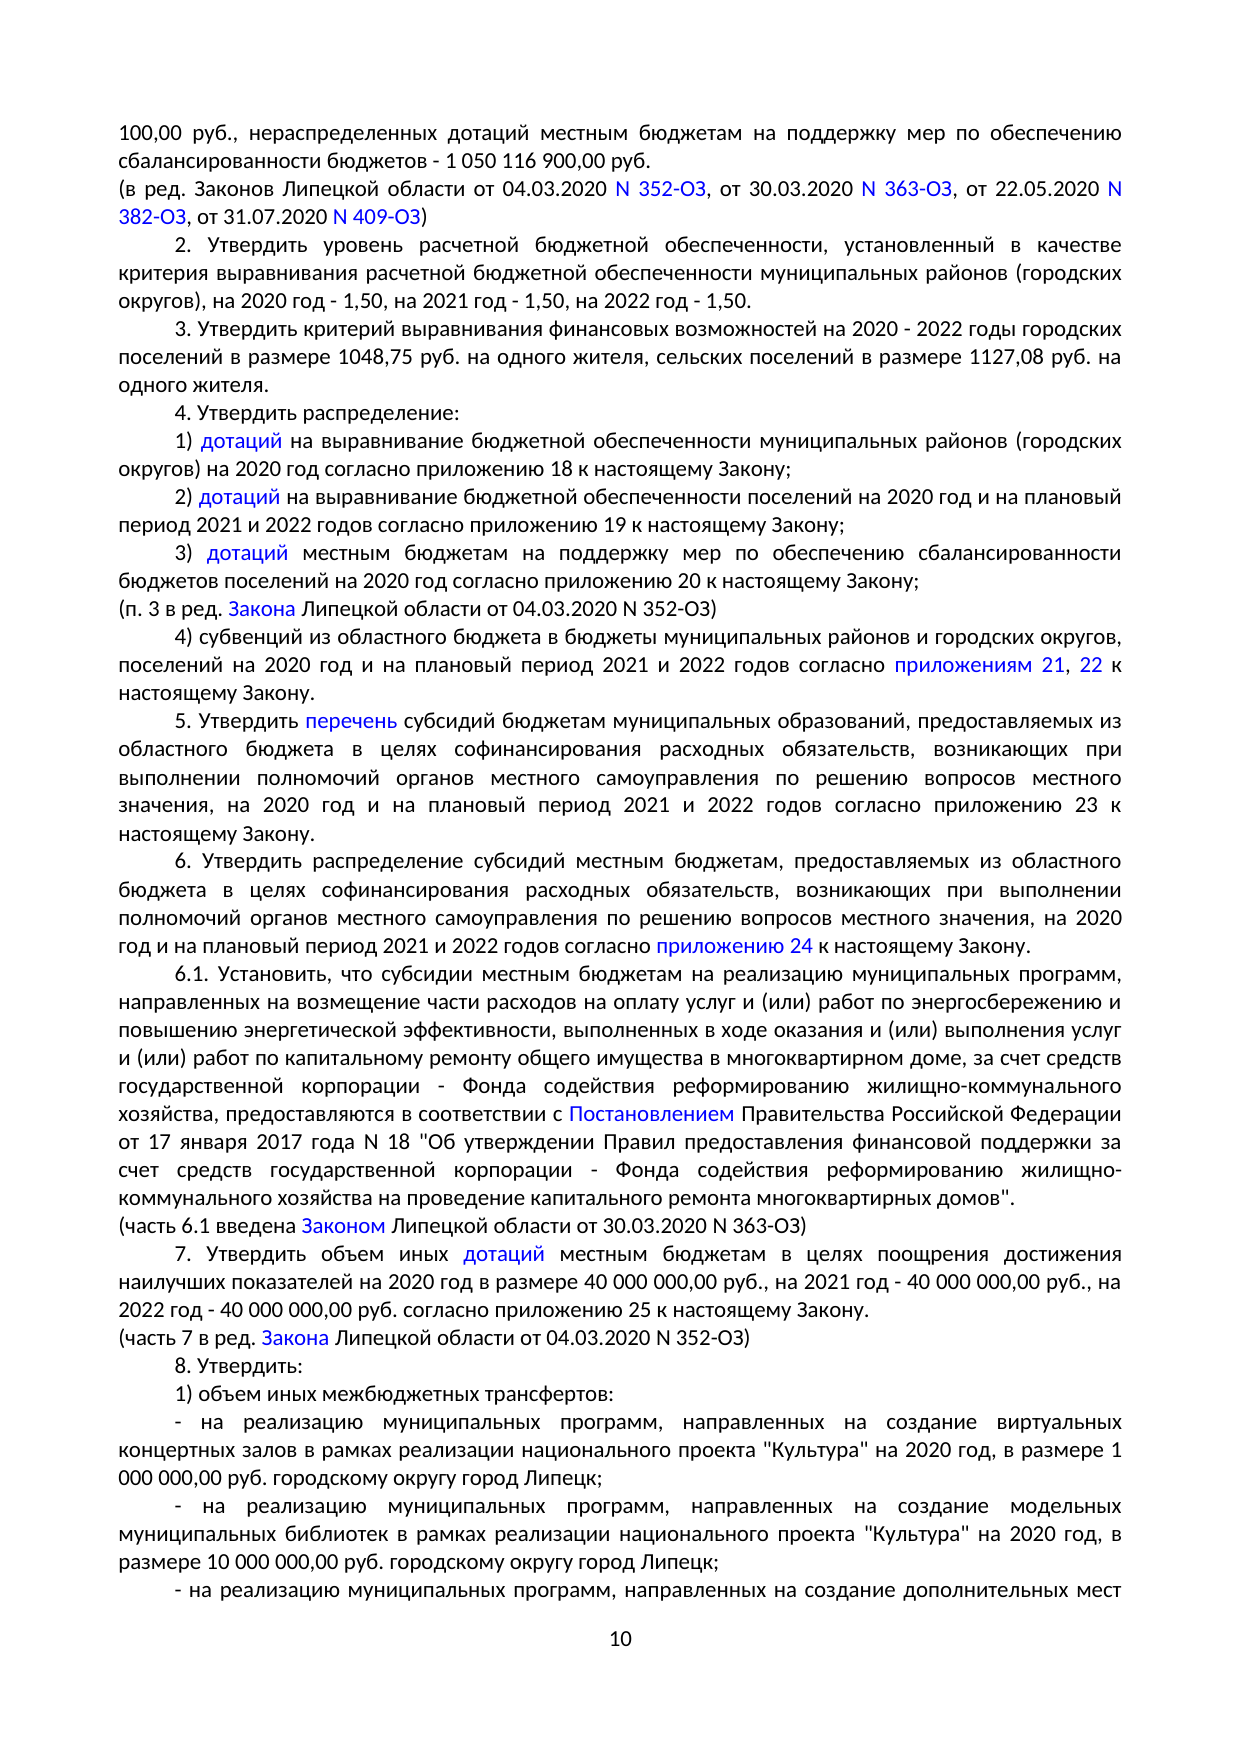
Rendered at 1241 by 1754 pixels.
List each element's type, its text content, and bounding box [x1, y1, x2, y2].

text 1) объем иных межбюджетных трансфертов: [118, 1379, 1122, 1407]
text 4) субвенций из областного бюджета в бюджеты муниципальных районов и городских округов, поселений на 2020 год и на плановый период 2021 и 2022 годов согласно приложениям 21, 22 к настоящему Закону. [118, 622, 1122, 707]
text 7. Утвердить объем иных дотаций местным бюджетам в целях поощрения достижения наилучших показателей на 2020 год в размере 40 000 000,00 руб., на 2021 год - 40 000 000,00 руб., на 2022 год - 40 000 000,00 руб. согласно приложению 25 к настоящему Закону. [118, 1239, 1122, 1323]
text - на реализацию муниципальных программ, направленных на создание модельных муниципальных библиотек в рамках реализации национального проекта "Культура" на 2020 год, в размере 10 000 000,00 руб. городскому округу город Липецк; [118, 1491, 1122, 1575]
text 5. Утвердить перечень субсидий бюджетам муниципальных образований, предоставляемых из областного бюджета в целях софинансирования расходных обязательств, возникающих при выполнении полномочий органов местного самоуправления по решению вопросов местного значения, на 2020 год и на плановый период 2021 и 2022 годов согласно приложению 23 к настоящему Закону. [118, 707, 1122, 847]
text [118, 1575, 1122, 1603]
text 8. Утвердить: [118, 1351, 1122, 1379]
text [118, 118, 1122, 174]
text (в ред. Законов Липецкой области от 04.03.2020 N 352-ОЗ, от 30.03.2020 N 363-ОЗ, от 22.05.2020 N 382-ОЗ, от 31.07.2020 N 409-ОЗ) [118, 174, 1122, 230]
text 6.1. Установить, что субсидии местным бюджетам на реализацию муниципальных программ, направленных на возмещение части расходов на оплату услуг и (или) работ по энергосбережению и повышению энергетической эффективности, выполненных в ходе оказания и (или) выполнения услуг и (или) работ по капитальному ремонту общего имущества в многоквартирном доме, за счет средств государственной корпорации - Фонда содействия реформированию жилищно-коммунального хозяйства, предоставляются в соответствии с Постановлением Правительства Российской Федерации от 17 января 2017 года N 18 "Об утверждении Правил предоставления финансовой поддержки за счет средств государственной корпорации - Фонда содействия реформированию жилищно-коммунального хозяйства на проведение капитального ремонта многоквартирных домов". [118, 959, 1122, 1211]
text - на реализацию муниципальных программ, направленных на создание виртуальных концертных залов в рамках реализации национального проекта "Культура" на 2020 год, в размере 1 000 000,00 руб. городскому округу город Липецк; [118, 1407, 1122, 1491]
text 2) дотаций на выравнивание бюджетной обеспеченности поселений на 2020 год и на плановый период 2021 и 2022 годов согласно приложению 19 к настоящему Закону; [118, 482, 1122, 538]
text 3) дотаций местным бюджетам на поддержку мер по обеспечению сбалансированности бюджетов поселений на 2020 год согласно приложению 20 к настоящему Закону; [118, 538, 1122, 594]
text 1) дотаций на выравнивание бюджетной обеспеченности муниципальных районов (городских округов) на 2020 год согласно приложению 18 к настоящему Закону; [118, 426, 1122, 482]
text 2. Утвердить уровень расчетной бюджетной обеспеченности, установленный в качестве критерия выравнивания расчетной бюджетной обеспеченности муниципальных районов (городских округов), на 2020 год - 1,50, на 2021 год - 1,50, на 2022 год - 1,50. [118, 230, 1122, 314]
text (часть 6.1 введена Законом Липецкой области от 30.03.2020 N 363-ОЗ) [118, 1211, 1122, 1239]
text 4. Утвердить распределение: [118, 398, 1122, 426]
text 3. Утвердить критерий выравнивания финансовых возможностей на 2020 - 2022 годы городских поселений в размере 1048,75 руб. на одного жителя, сельских поселений в размере 1127,08 руб. на одного жителя. [118, 314, 1122, 398]
text (п. 3 в ред. Закона Липецкой области от 04.03.2020 N 352-ОЗ) [118, 594, 1122, 622]
text 6. Утвердить распределение субсидий местным бюджетам, предоставляемых из областного бюджета в целях софинансирования расходных обязательств, возникающих при выполнении полномочий органов местного самоуправления по решению вопросов местного значения, на 2020 год и на плановый период 2021 и 2022 годов согласно приложению 24 к настоящему Закону. [118, 847, 1122, 959]
text (часть 7 в ред. Закона Липецкой области от 04.03.2020 N 352-ОЗ) [118, 1323, 1122, 1351]
